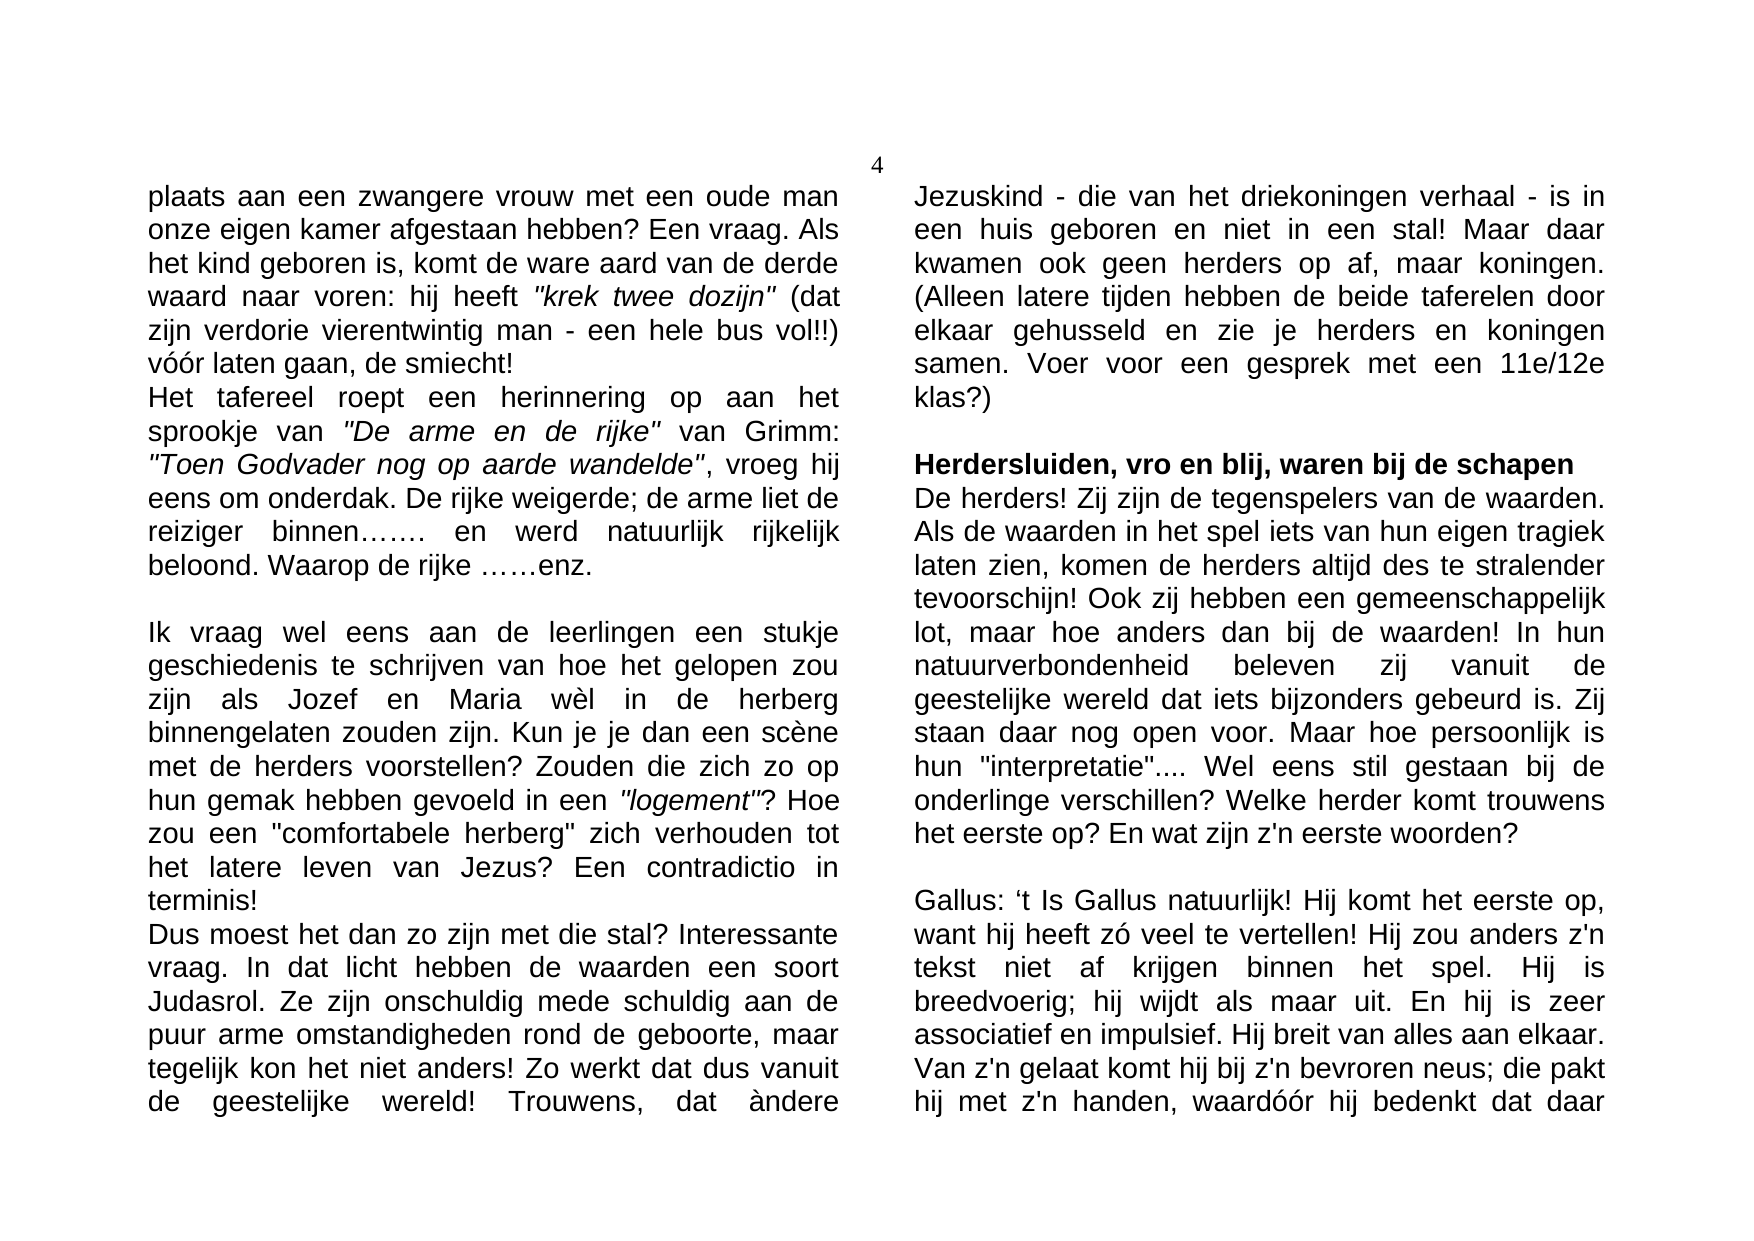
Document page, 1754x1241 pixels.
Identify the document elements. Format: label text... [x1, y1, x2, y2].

text Ik vraag wel eens aan de leerlingen een stukje geschiedenis te schrijven van hoe het gelopen zou zijn als Jozef en Maria wèl in de herberg binnengelaten zouden zijn. Kun je je dan een scène met de herders voorstellen? Zouden die zich zo op hun gemak hebben gevoeld in een "logement"? Hoe zou een "comfortabele herberg" zich verhouden tot het latere leven van Jezus? Een contradictio in terminis! [148, 615, 840, 917]
subtitle Herdersluiden, vro en blij, waren bij de schapen [914, 447, 1606, 481]
text Het tafereel roept een herinnering op aan het sprookje van "De arme en de rijke" van Grimm: "Toen Godvader nog op aarde wandelde", vroeg hij eens om onderdak. De rijke weigerde; de arme liet de reiziger binnen……. en werd natuurlijk rijkelijk beloond. Waarop de rijke ……enz. [148, 380, 840, 581]
text De herders! Zij zijn de tegenspelers van de waarden. Als de waarden in het spel iets van hun eigen tragiek laten zien, komen de herders altijd des te stralender tevoorschijn! Ook zij hebben een gemeenschappelijk lot, maar hoe anders dan bij de waarden! In hun natuurverbondenheid beleven zij vanuit de geestelijke wereld dat iets bijzonders gebeurd is. Zij staan daar nog open voor. Maar hoe persoonlijk is hun "interpretatie".... Wel eens stil gestaan bij de onderlinge verschillen? Welke herder komt trouwens het eerste op? En wat zijn z'n eerste woorden? [914, 481, 1606, 849]
text Dus moest het dan zo zijn met die stal? Interessante vraag. In dat licht hebben de waarden een soort Judasrol. Ze zijn onschuldig mede schuldig aan de puur arme omstandigheden rond de geboorte, maar tegelijk kon het niet anders! Zo werkt dat dus vanuit de geestelijke wereld! Trouwens, dat àndere Jezuskind - die van het driekoningen verhaal - is in een huis geboren en niet in een stal! Maar daar kwamen ook geen herders op af, maar koningen. (Alleen latere tijden hebben de beide taferelen door elkaar gehusseld en zie je herders en koningen samen. Voer voor een gesprek met een 11e/12e klas?) [148, 917, 840, 1118]
text Dus moest het dan zo zijn met die stal? Interessante vraag. In dat licht hebben de waarden een soort Judasrol. Ze zijn onschuldig mede schuldig aan de puur arme omstandigheden rond de geboorte, maar tegelijk kon het niet anders! Zo werkt dat dus vanuit de geestelijke wereld! Trouwens, dat àndere Jezuskind - die van het driekoningen verhaal - is in een huis geboren en niet in een stal! Maar daar kwamen ook geen herders op af, maar koningen. (Alleen latere tijden hebben de beide taferelen door elkaar gehusseld en zie je herders en koningen samen. Voer voor een gesprek met een 11e/12e klas?) [914, 179, 1606, 413]
